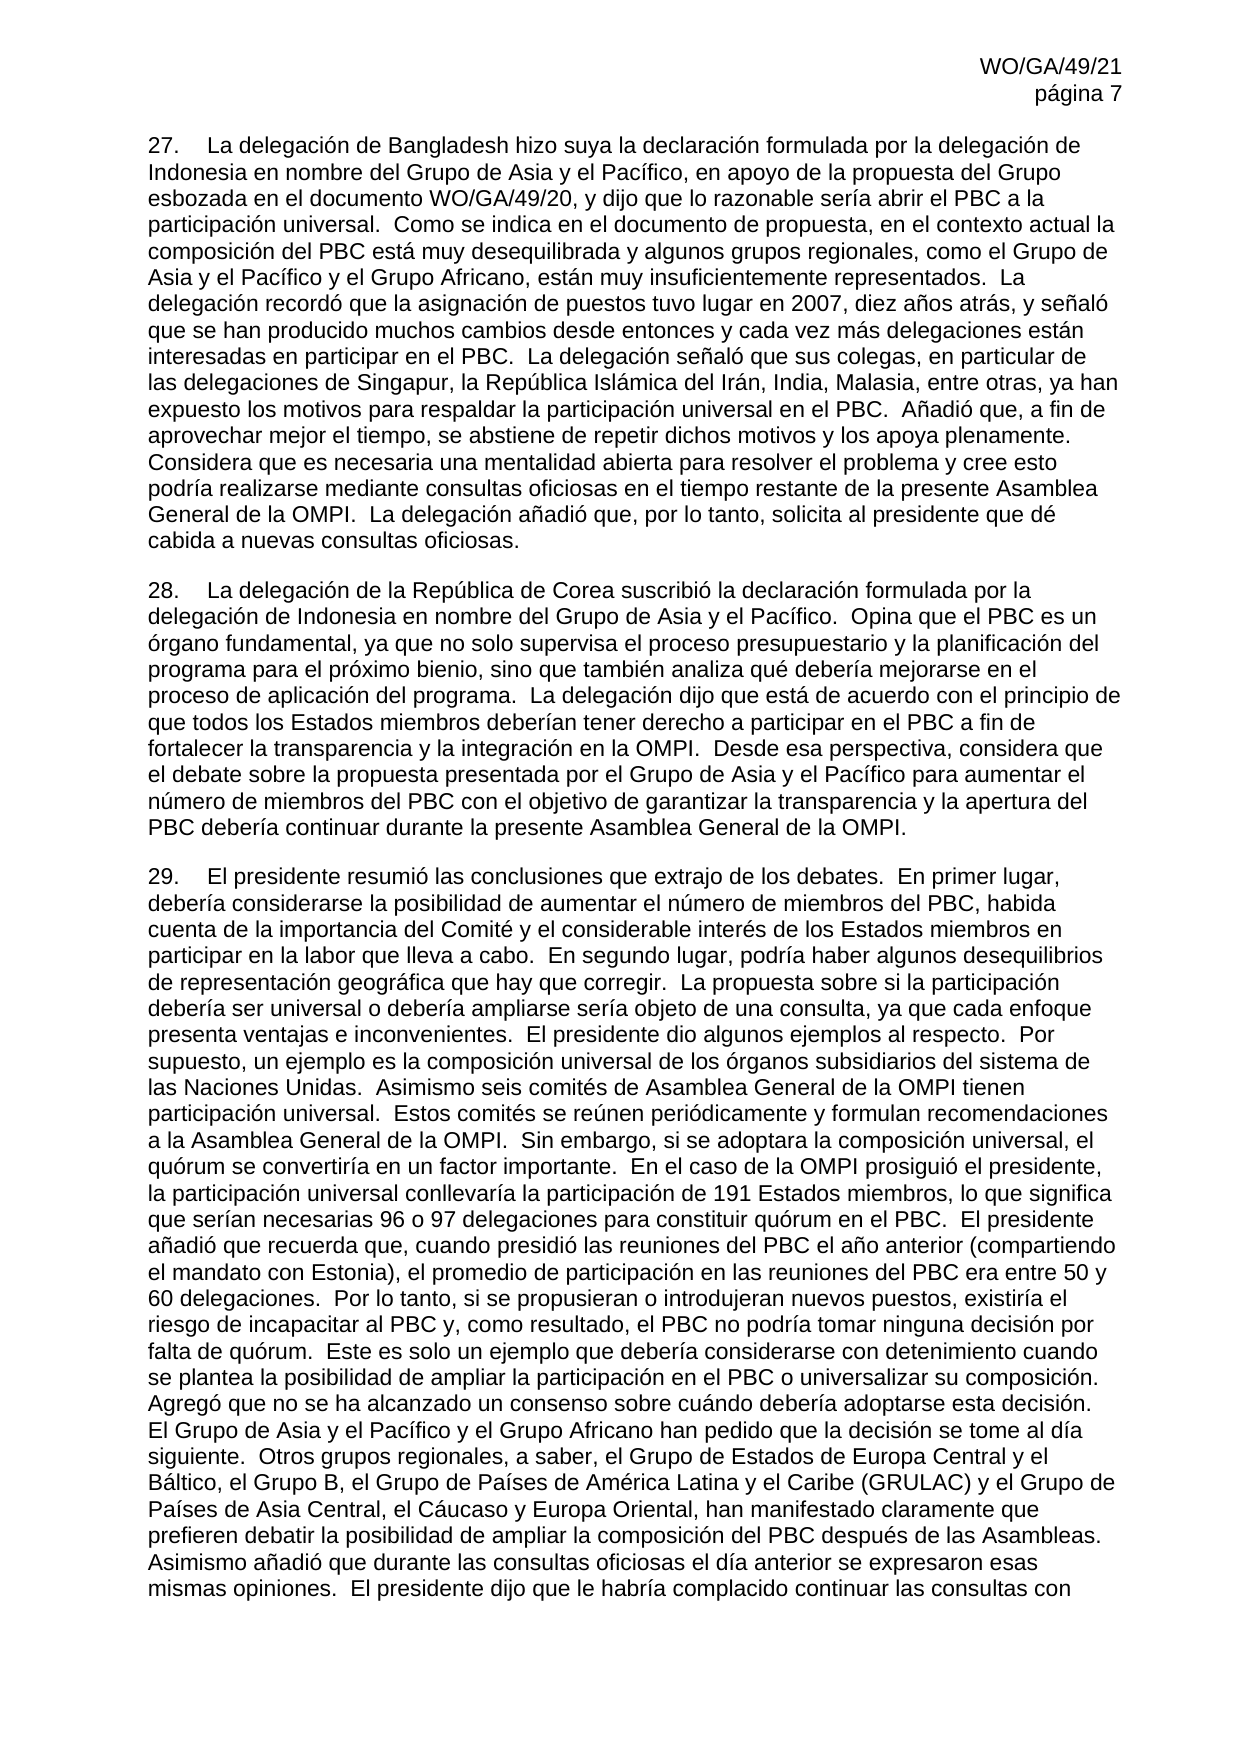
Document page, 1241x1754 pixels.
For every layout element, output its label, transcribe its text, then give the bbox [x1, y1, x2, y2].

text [148, 863, 1122, 1601]
text La delegación de la República de Corea suscribió la declaración formulada por la delegación de Indonesia en nombre del Grupo de Asia y el Pacífico. Opina que el PBC es un órgano fundamental, ya que no solo supervisa el proceso presupuestario y la planificación del programa para el próximo bienio, sino que también analiza qué debería mejorarse en el proceso de aplicación del programa. La delegación dijo que está de acuerdo con el principio de que todos los Estados miembros deberían tener derecho a participar en el PBC a fin de fortalecer la transparencia y la integración en la OMPI. Desde esa perspectiva, considera que el debate sobre la propuesta presentada por el Grupo de Asia y el Pacífico para aumentar el número de miembros del PBC con el objetivo de garantizar la transparencia y la apertura del PBC debería continuar durante la presente Asamblea General de la OMPI. [148, 577, 1122, 840]
text La delegación de Bangladesh hizo suya la declaración formulada por la delegación de Indonesia en nombre del Grupo de Asia y el Pacífico, en apoyo de la propuesta del Grupo esbozada en el documento WO/GA/49/20, y dijo que lo razonable sería abrir el PBC a la participación universal. Como se indica en el documento de propuesta, en el contexto actual la composición del PBC está muy desequilibrada y algunos grupos regionales, como el Grupo de Asia y el Pacífico y el Grupo Africano, están muy insuficientemente representados. La delegación recordó que la asignación de puestos tuvo lugar en 2007, diez años atrás, y señaló que se han producido muchos cambios desde entonces y cada vez más delegaciones están interesadas en participar en el PBC. La delegación señaló que sus colegas, en particular de las delegaciones de Singapur, la República Islámica del Irán, India, Malasia, entre otras, ya han expuesto los motivos para respaldar la participación universal en el PBC. Añadió que, a fin de aprovechar mejor el tiempo, se abstiene de repetir dichos motivos y los apoya plenamente. Considera que es necesaria una mentalidad abierta para resolver el problema y cree esto podría realizarse mediante consultas oficiosas en el tiempo restante de la presente Asamblea General de la OMPI. La delegación añadió que, por lo tanto, solicita al presidente que dé cabida a nuevas consultas oficiosas. [148, 132, 1122, 554]
